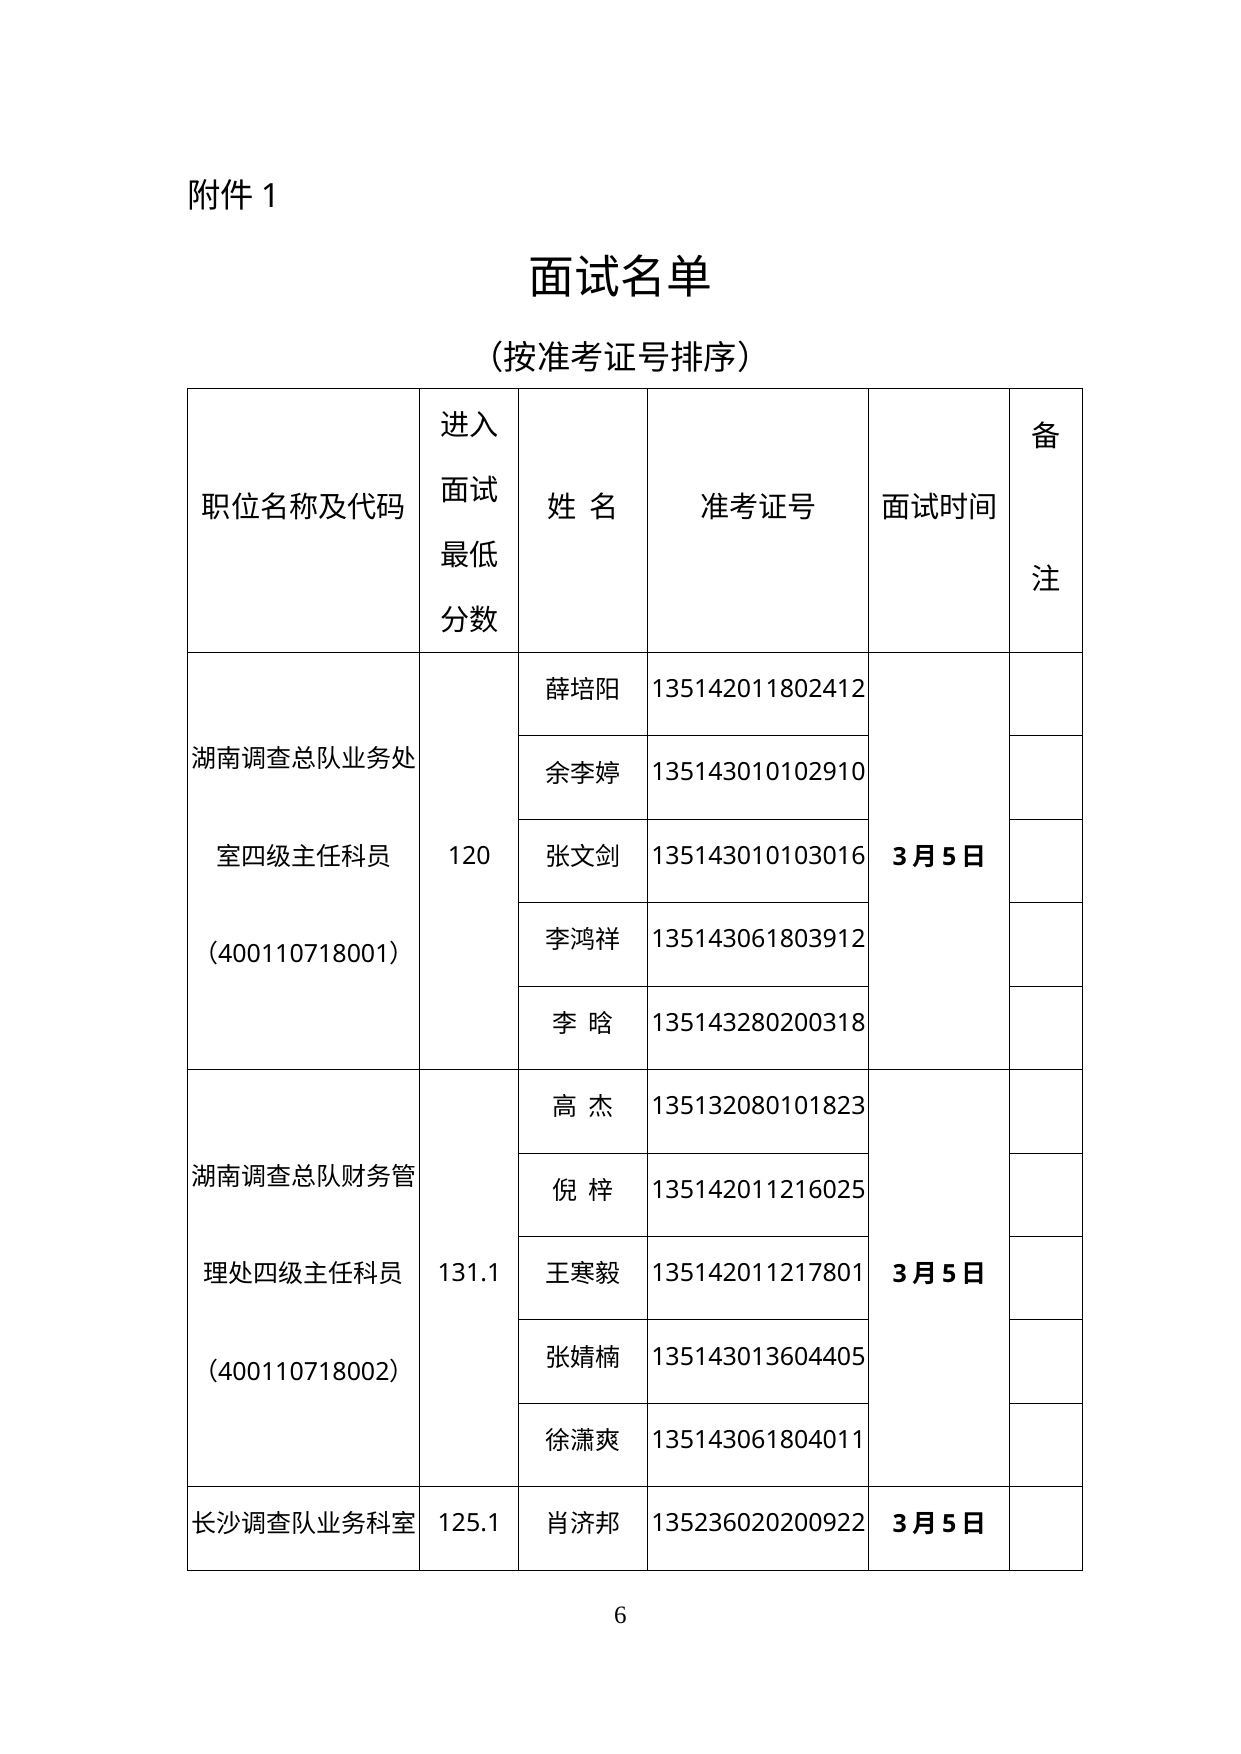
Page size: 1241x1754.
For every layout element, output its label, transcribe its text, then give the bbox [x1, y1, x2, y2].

table_cell 135143061803912 [648, 903, 868, 986]
table_cell 135132080101823 [648, 1070, 868, 1152]
table_cell [1010, 1237, 1082, 1319]
table_cell 135142011802412 [648, 653, 868, 735]
text 附件1 [187, 160, 1053, 225]
table_header 职位名称及代码 [188, 389, 419, 652]
table_cell 3月5日 [869, 653, 1009, 1069]
table_cell 135143061804011 [648, 1404, 868, 1486]
table_cell [1010, 736, 1082, 819]
table_cell 湖南调查总队业务处室四级主任科员（400110718001） [188, 653, 419, 1069]
table_cell 肖济邦 [519, 1487, 647, 1569]
table_cell [1010, 987, 1082, 1069]
table_cell 徐潇爽 [519, 1404, 647, 1486]
table_cell 湖南调查总队财务管理处四级主任科员（400110718002） [188, 1070, 419, 1486]
table_cell 王寒毅 [519, 1237, 647, 1319]
table_header 进入 面试 最低 分数 [420, 389, 518, 652]
table_cell 135143010102910 [648, 736, 868, 819]
table_cell [1010, 1320, 1082, 1403]
table_cell 135143010103016 [648, 820, 868, 902]
table_cell 3月5日 [869, 1487, 1009, 1569]
table_cell [1010, 1070, 1082, 1152]
table_cell 张婧楠 [519, 1320, 647, 1403]
table_header 面试时间 [869, 389, 1009, 652]
table_cell 倪 梓 [519, 1154, 647, 1236]
table_header 备 注 [1010, 389, 1082, 652]
table_cell 高 杰 [519, 1070, 647, 1152]
table_cell 李 晗 [519, 987, 647, 1069]
table_cell [1010, 1154, 1082, 1236]
table_cell 张文剑 [519, 820, 647, 902]
table_cell [1010, 1404, 1082, 1486]
text （按准考证号排序） [187, 323, 1053, 388]
table_header 准考证号 [648, 389, 868, 652]
table_cell 135143013604405 [648, 1320, 868, 1403]
table_cell 131.1 [420, 1070, 518, 1486]
text 面试名单 [187, 225, 1053, 323]
table_cell 3月5日 [869, 1070, 1009, 1486]
table_cell 135142011217801 [648, 1237, 868, 1319]
table_cell [1010, 1487, 1082, 1569]
table_cell [1010, 653, 1082, 735]
table_cell 125.1 [420, 1487, 518, 1569]
table_cell [1010, 903, 1082, 986]
table_header 姓 名 [519, 389, 647, 652]
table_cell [188, 1487, 419, 1569]
table_cell 135236020200922 [648, 1487, 868, 1569]
table_cell [1010, 820, 1082, 902]
table_cell 135142011216025 [648, 1154, 868, 1236]
table_cell 135143280200318 [648, 987, 868, 1069]
table_cell 余李婷 [519, 736, 647, 819]
table_cell 李鸿祥 [519, 903, 647, 986]
table_cell 薛培阳 [519, 653, 647, 735]
table_cell 120 [420, 653, 518, 1069]
